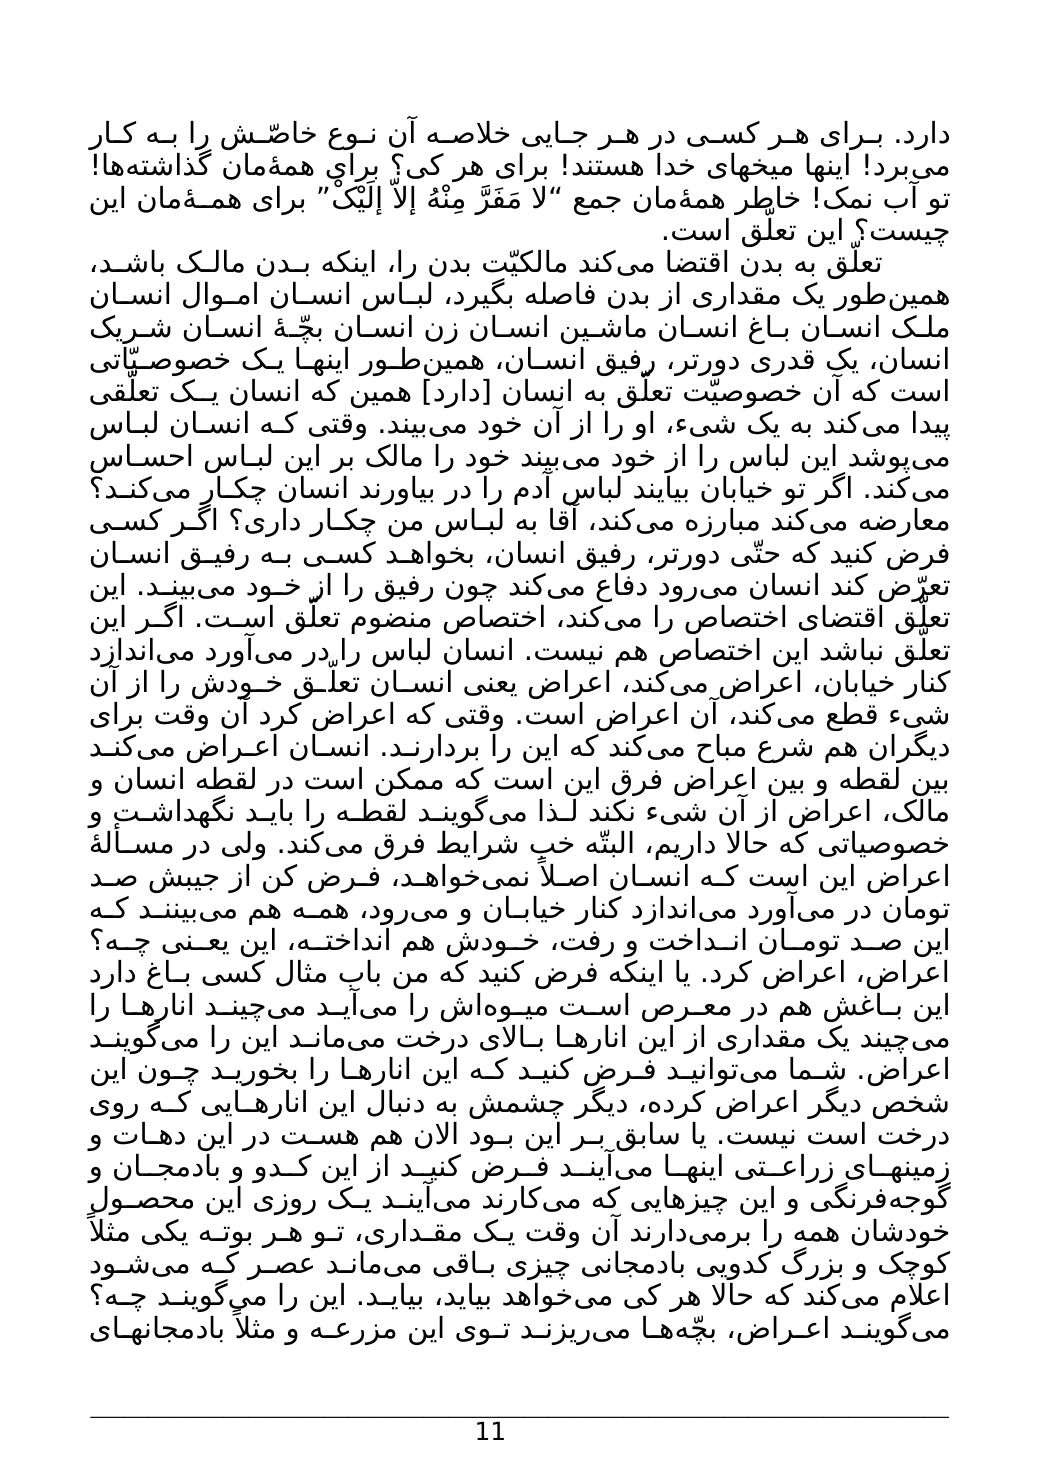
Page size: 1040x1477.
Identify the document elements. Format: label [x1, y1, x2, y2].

text [89, 118, 951, 247]
text [89, 247, 951, 1345]
